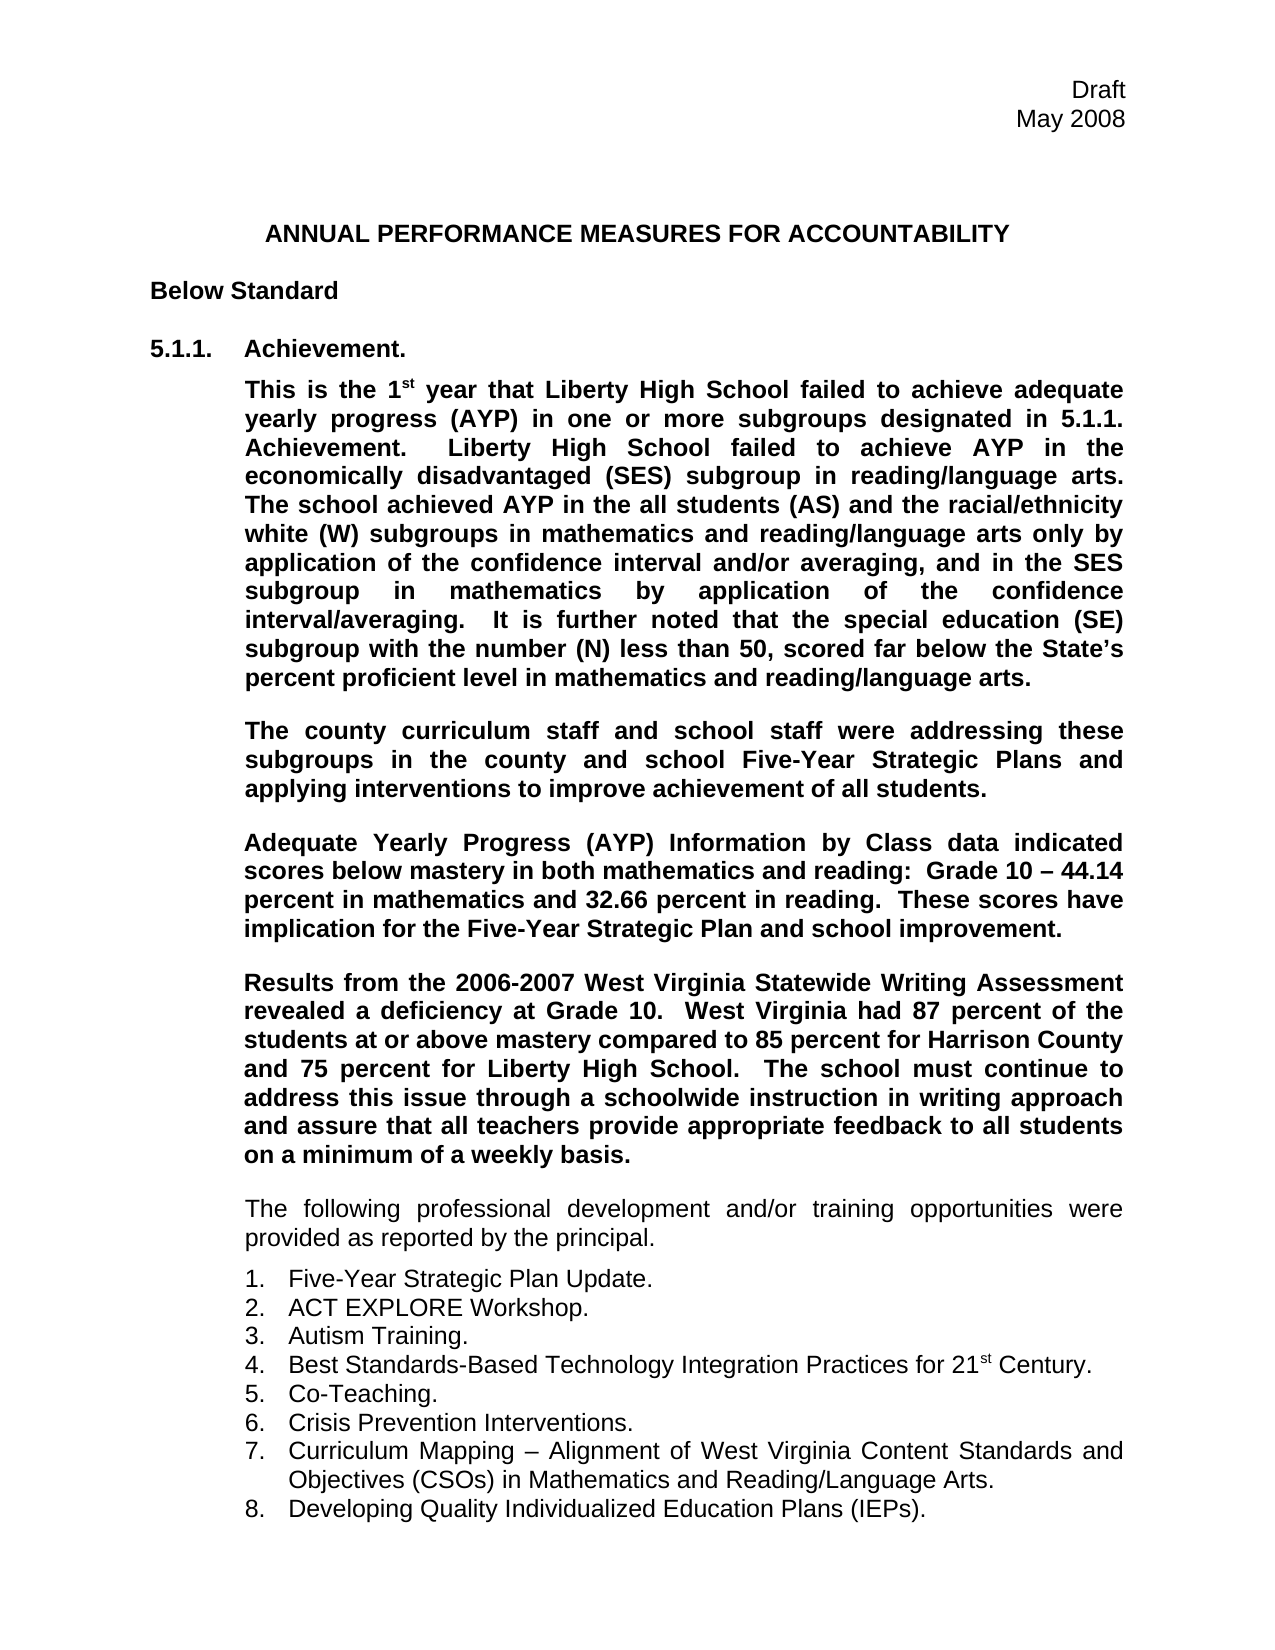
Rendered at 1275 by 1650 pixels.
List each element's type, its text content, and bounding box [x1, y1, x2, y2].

list Crisis Prevention Interventions. [244, 1407, 1125, 1436]
text Below Standard [150, 276, 1125, 305]
list Autism Training. [244, 1321, 1125, 1350]
title Adequate Yearly Progress (AYP) Information by Class data indicated scores below mastery in both mathematics and reading: Grade 10 – 44.14 percent in mathematics and 32.66 percent in reading. These scores have implication for the Five-Year Strategic Plan and school improvement. [244, 827, 1125, 942]
list Curriculum Mapping – Alignment of West Virginia Content Standards and Objectives (CSOs) in Mathematics and Reading/Language Arts. [244, 1436, 1125, 1494]
list ACT EXPLORE Workshop. [244, 1292, 1125, 1321]
list Best Standards-Based Technology Integration Practices for 21st Century. [244, 1350, 1125, 1379]
text The following professional development and/or training opportunities were provided as reported by the principal. [244, 1194, 1125, 1251]
text ANNUAL PERFORMANCE MEASURES FOR ACCOUNTABILITY [150, 219, 1125, 247]
text 5.1.1. Achievement. [150, 334, 1125, 362]
text This is the 1st year that Liberty High School failed to achieve adequate yearly progress (AYP) in one or more subgroups designated in 5.1.1. Achievement. Liberty High School failed to achieve AYP in the economically disadvantaged (SES) subgroup in reading/language arts. The school achieved AYP in the all students (AS) and the racial/ethnicity white (W) subgroups in mathematics and reading/language arts only by application of the confidence interval and/or averaging, and in the SES subgroup in mathematics by application of the confidence interval/averaging. It is further noted that the special education (SE) subgroup with the number (N) less than 50, scored far below the State’s percent proficient level in mathematics and reading/language arts. [244, 375, 1125, 691]
list Co-Teaching. [244, 1379, 1125, 1407]
title Results from the 2006-2007 West Virginia Statewide Writing Assessment revealed a deficiency at Grade 10. West Virginia had 87 percent of the students at or above mastery compared to 85 percent for Harrison County and 75 percent for Liberty High School. The school must continue to address this issue through a schoolwide instruction in writing approach and assure that all teachers provide appropriate feedback to all students on a minimum of a weekly basis. [244, 967, 1125, 1169]
list Five-Year Strategic Plan Update. [244, 1264, 1125, 1292]
text The county curriculum staff and school staff were addressing these subgroups in the county and school Five-Year Strategic Plans and applying interventions to improve achievement of all students. [244, 716, 1125, 802]
list Developing Quality Individualized Education Plans (IEPs). [244, 1494, 1125, 1522]
